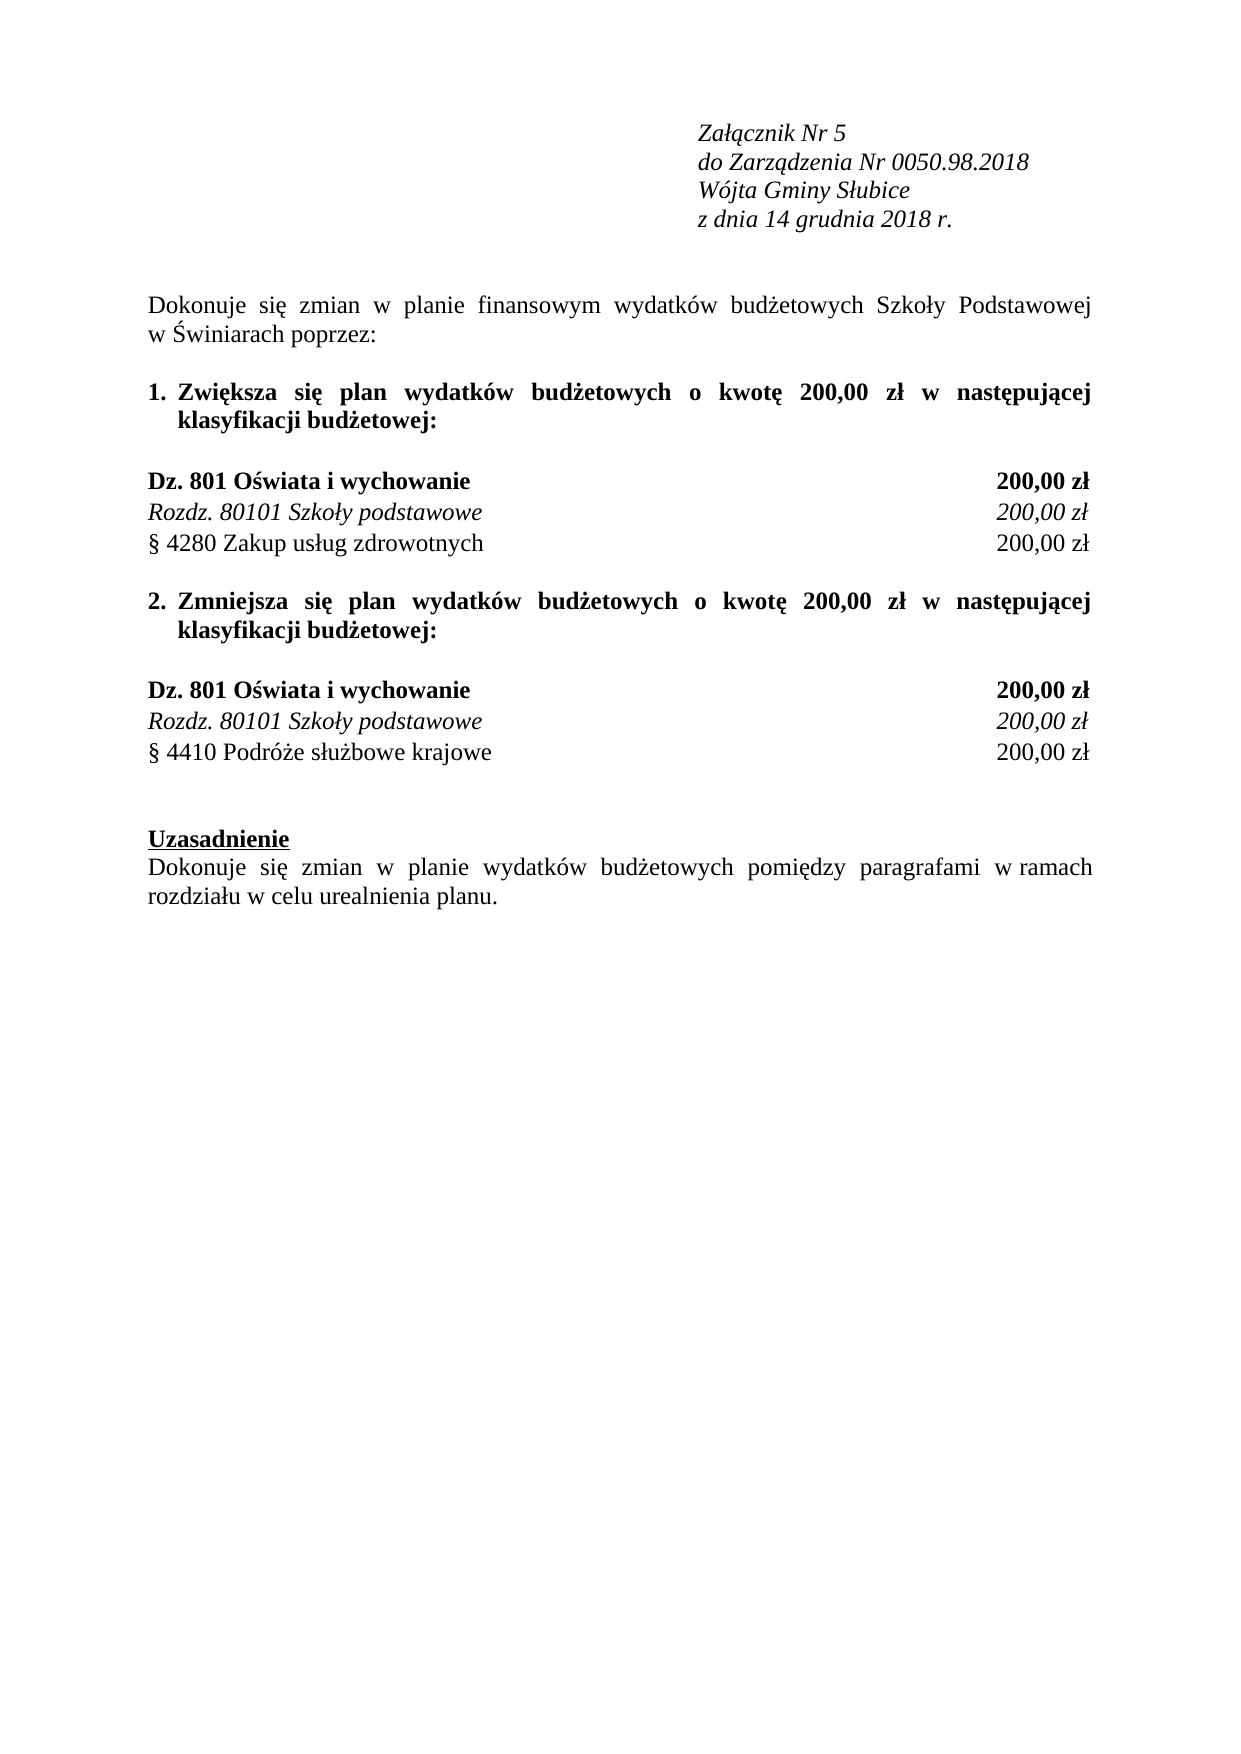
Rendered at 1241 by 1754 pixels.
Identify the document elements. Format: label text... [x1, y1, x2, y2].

text Uzasadnienie [148, 824, 1092, 852]
text z dnia 14 grudnia 2018 r. [148, 204, 1092, 233]
text Załącznik Nr 5 [639, 118, 1092, 147]
text Dz. 801 Oświata i wychowanie 200,00 zł [148, 466, 1092, 494]
text 2. Zmniejsza się plan wydatków budżetowych o kwotę 200,00 zł w następującej klasyfikacji budżetowej: [148, 586, 1092, 643]
text 1. Zwiększa się plan wydatków budżetowych o kwotę 200,00 zł w następującej klasyfikacji budżetowej: [148, 377, 1092, 434]
text Dz. 801 Oświata i wychowanie 200,00 zł [148, 675, 1092, 703]
text Wójta Gminy Słubice [148, 176, 1092, 204]
text § 4280 Zakup usług zdrowotnych 200,00 zł [148, 528, 1092, 557]
text Rozdz. 80101 Szkoły podstawowe 200,00 zł [148, 497, 1092, 526]
text Dokonuje się zmian w planie finansowym wydatków budżetowych Szkoły Podstawowej w Świniarach poprzez: [148, 291, 1092, 348]
text Dokonuje się zmian w planie wydatków budżetowych pomiędzy paragrafami w ramach rozdziału w celu urealnienia planu. [148, 852, 1092, 910]
text do Zarządzenia Nr 0050.98.2018 [148, 147, 1092, 176]
text Rozdz. 80101 Szkoły podstawowe 200,00 zł [148, 706, 1092, 735]
text § 4410 Podróże służbowe krajowe 200,00 zł [148, 737, 1092, 766]
